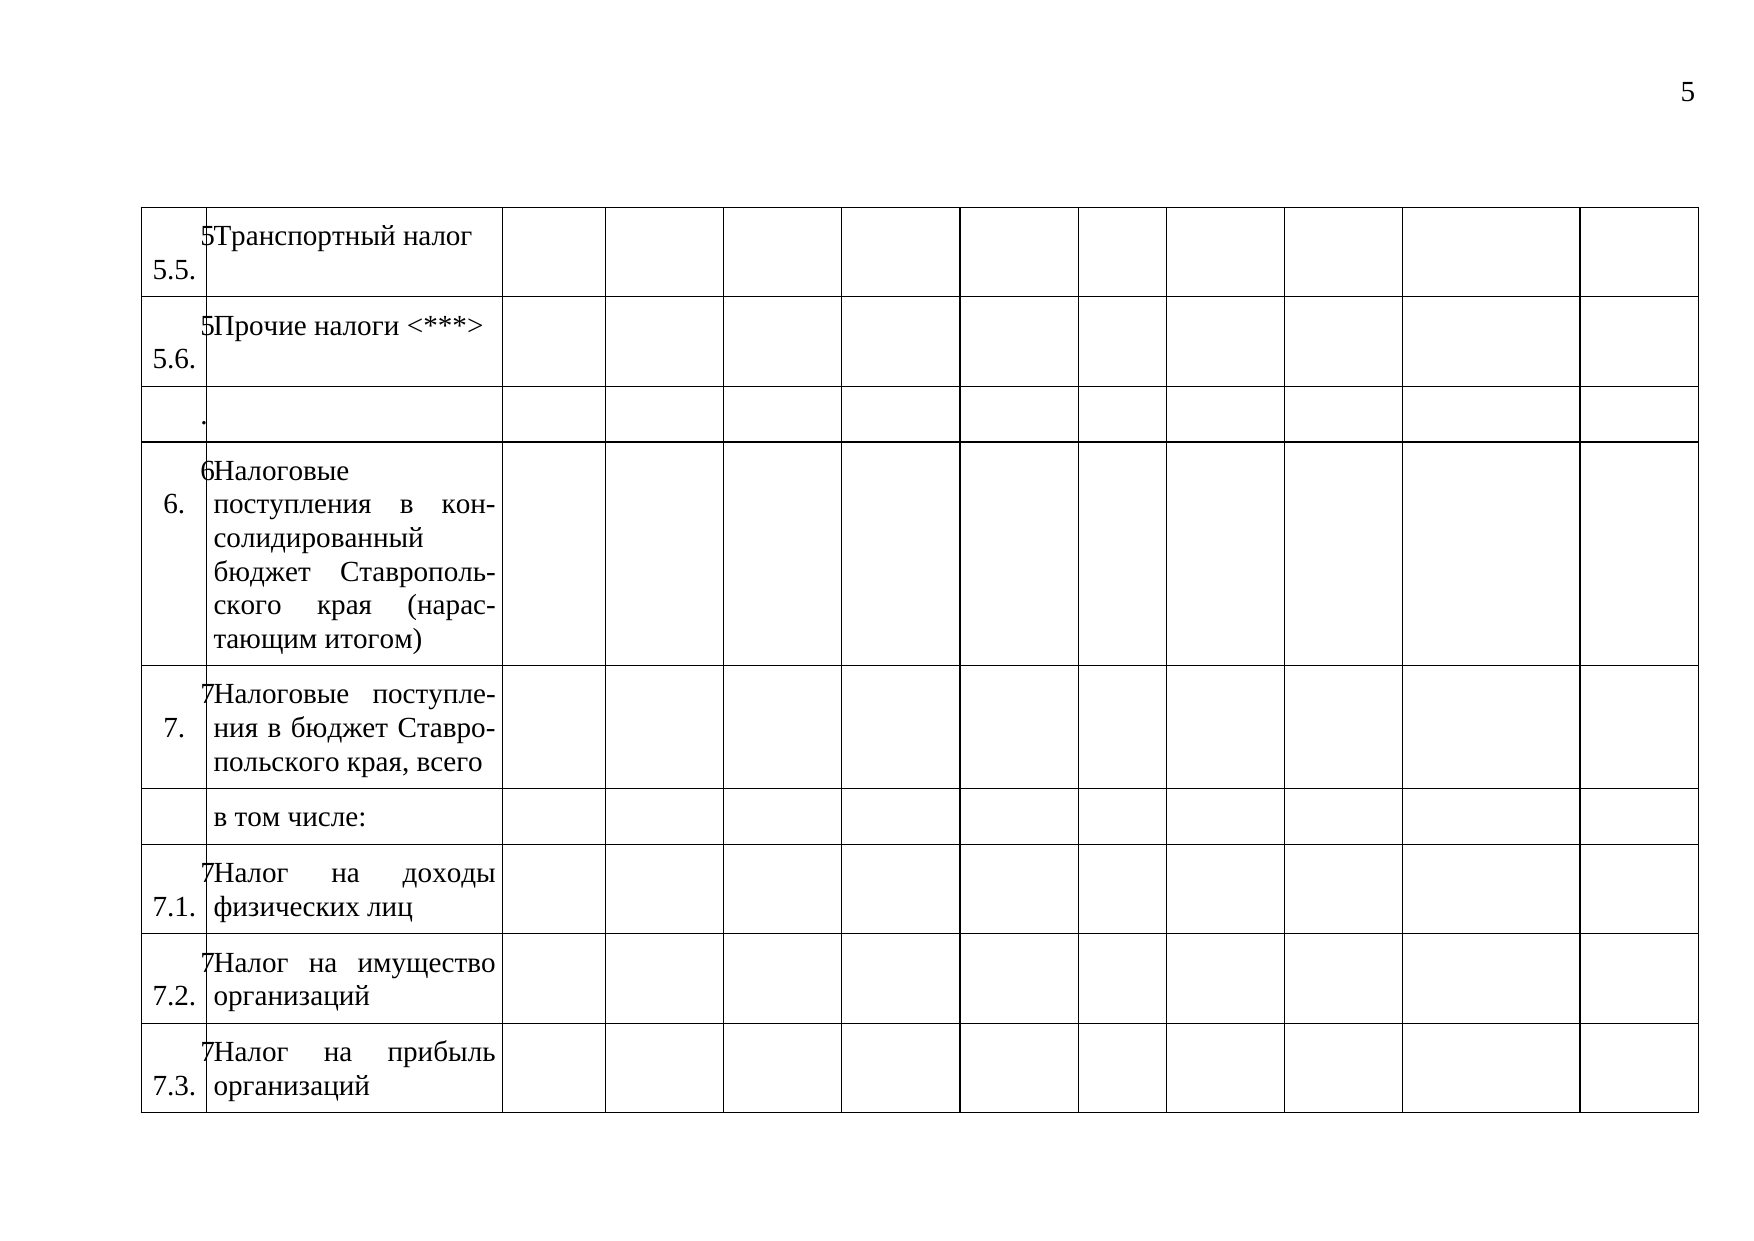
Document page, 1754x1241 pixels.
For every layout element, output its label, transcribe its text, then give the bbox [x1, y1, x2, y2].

table_cell 77. [142, 666, 206, 788]
table_cell [1403, 666, 1579, 788]
table_cell [1403, 387, 1579, 441]
table_cell [961, 387, 1078, 441]
table_cell [503, 934, 605, 1022]
table_cell 55.6. [142, 297, 206, 386]
table_cell [503, 208, 605, 296]
table_cell Налог на доходы физических лиц [207, 845, 502, 933]
table_cell [1285, 443, 1402, 665]
table_cell [1581, 934, 1698, 1022]
table_cell [1581, 1024, 1698, 1112]
table_cell [842, 934, 959, 1022]
table_cell [842, 789, 959, 844]
table_cell [606, 1024, 723, 1112]
table_cell [842, 666, 959, 788]
table_cell [1403, 297, 1579, 386]
table_cell [842, 208, 959, 296]
table_cell [724, 1024, 841, 1112]
table_cell [842, 845, 959, 933]
table_cell [1581, 443, 1698, 665]
table_cell [142, 789, 206, 844]
table_cell [961, 666, 1078, 788]
table_cell [1403, 443, 1579, 665]
table_cell Налоговые поступле-ния в бюджет Ставро-польского края, всего [207, 666, 502, 788]
table_cell [1285, 297, 1402, 386]
table_cell [1167, 297, 1284, 386]
table_cell [724, 387, 841, 441]
table_cell Налог на прибыль организаций [207, 1024, 502, 1112]
table_cell [503, 387, 605, 441]
table_cell [961, 845, 1078, 933]
table_cell [1167, 208, 1284, 296]
table_cell [1079, 387, 1166, 441]
table_cell [1581, 789, 1698, 844]
table_cell Транспортный налог [207, 208, 502, 296]
table_cell 77.2. [142, 934, 206, 1022]
table_cell [1285, 387, 1402, 441]
table_cell [1079, 297, 1166, 386]
table_cell [1079, 443, 1166, 665]
table_cell Налоговые поступления в кон-солидированный бюджет Ставрополь-ского края (нарас-тающим итогом) [207, 443, 502, 665]
table_cell 55.5. [142, 208, 206, 296]
table_cell [1167, 1024, 1284, 1112]
table_cell [1285, 789, 1402, 844]
table_cell [1167, 789, 1284, 844]
table_cell [503, 443, 605, 665]
table_cell [842, 443, 959, 665]
table_cell [1079, 666, 1166, 788]
table_cell [503, 789, 605, 844]
table_cell [1403, 789, 1579, 844]
table_cell [606, 666, 723, 788]
table_cell [1403, 845, 1579, 933]
table_cell [724, 297, 841, 386]
table_cell [503, 845, 605, 933]
table_cell [724, 934, 841, 1022]
table_cell [606, 297, 723, 386]
table_cell 66. [142, 443, 206, 665]
table_cell [1285, 666, 1402, 788]
table_cell [842, 387, 959, 441]
table_cell [724, 443, 841, 665]
table_cell [961, 443, 1078, 665]
table_cell [961, 934, 1078, 1022]
table_cell [1079, 789, 1166, 844]
table_cell [961, 789, 1078, 844]
table_cell [1167, 666, 1284, 788]
table_cell [1403, 208, 1579, 296]
table_cell [1403, 1024, 1579, 1112]
table_cell [1167, 443, 1284, 665]
table_cell [842, 297, 959, 386]
table_cell [1079, 934, 1166, 1022]
table_cell [606, 443, 723, 665]
table_cell [961, 297, 1078, 386]
table_cell 77.1. [142, 845, 206, 933]
table_cell [1285, 1024, 1402, 1112]
table_cell [724, 789, 841, 844]
table_cell [606, 789, 723, 844]
table_cell [503, 297, 605, 386]
table_cell [1581, 845, 1698, 933]
table_cell Налог на имущество организаций [207, 934, 502, 1022]
table_cell [1079, 1024, 1166, 1112]
table_cell 77.3. [142, 1024, 206, 1112]
table_cell [1285, 845, 1402, 933]
table_cell [1285, 934, 1402, 1022]
table_cell [1079, 845, 1166, 933]
table_cell [1167, 845, 1284, 933]
table_cell [503, 666, 605, 788]
table_cell [606, 845, 723, 933]
table_cell [207, 387, 502, 441]
table_cell Прочие налоги <***> [207, 297, 502, 386]
table_cell [1581, 208, 1698, 296]
table_cell [961, 208, 1078, 296]
table_cell [724, 845, 841, 933]
table_cell . [142, 387, 206, 441]
table_cell [724, 208, 841, 296]
table_cell [1285, 208, 1402, 296]
table_cell [1403, 934, 1579, 1022]
table_cell [842, 1024, 959, 1112]
table_cell [1167, 387, 1284, 441]
table_cell [1167, 934, 1284, 1022]
table_cell [1079, 208, 1166, 296]
table_cell [1581, 387, 1698, 441]
table_cell [606, 934, 723, 1022]
table_cell [606, 387, 723, 441]
table_cell [503, 1024, 605, 1112]
table_cell в том числе: [207, 789, 502, 844]
table_cell [961, 1024, 1078, 1112]
table_cell [1581, 297, 1698, 386]
table_cell [1581, 666, 1698, 788]
table_cell [724, 666, 841, 788]
table_cell [606, 208, 723, 296]
